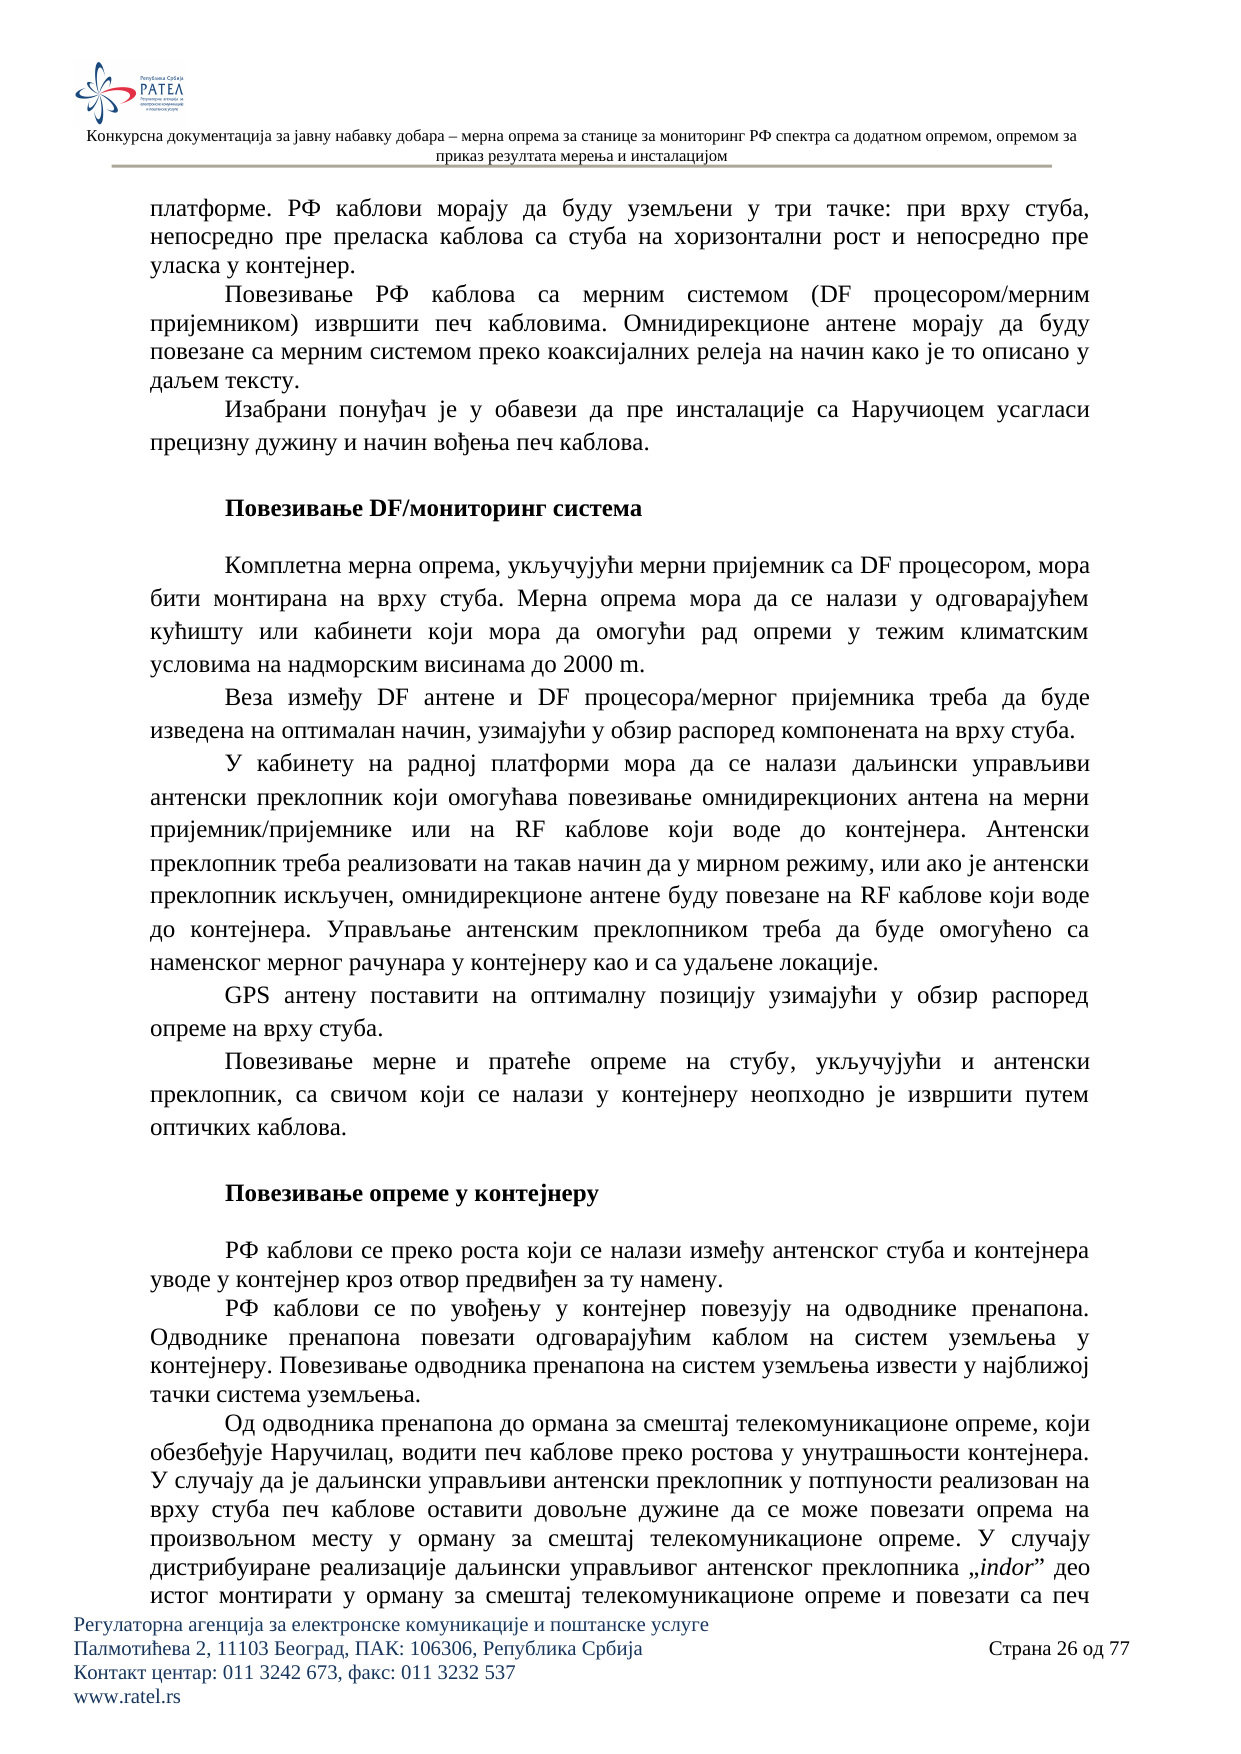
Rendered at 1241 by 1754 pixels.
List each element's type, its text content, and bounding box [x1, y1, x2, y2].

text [150, 193, 1090, 279]
text РФ каблови се преко роста који се налази између антенског стуба и контејнера уводе у контејнер кроз отвор предвиђен за ту намену. [150, 1235, 1090, 1293]
text Повезивање опреме у контејнеру [150, 1178, 1090, 1207]
picture [73, 60, 186, 127]
text Повезивање мерне и пратеће опреме на стубу, укључујући и антенски преклопник, са свичом који се налази у контејнеру неопходно је извршити путем оптичких каблова. [150, 1046, 1090, 1141]
text Веза између DF антене и DF процесора/мерног пријемника треба да буде изведена на оптималан начин, узимајући у обзир распоред компонената на врху стуба. [150, 682, 1090, 744]
text GPS антену поставити на оптималну позицију узимајући у обзир распоред опреме на врху стуба. [150, 980, 1090, 1041]
text У кабинету на радној платформи мора да се налази даљински управљиви антенски преклопник који омогућава повезивање омнидирекционих антена на мерни пријемник/пријемнике или на RF каблове који воде до контејнера. Антенски преклопник треба реализовати на такав начин да у мирном режиму, или ако је антенски преклопник искључен, омнидирекционе антене буду повезане на RF каблове који воде до контејнера. Управљање антенским преклопником треба да буде омогућено са наменског мерног рачунара у контејнеру као и са удаљене локације. [150, 748, 1090, 975]
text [150, 1408, 1090, 1609]
text Изабрани понуђач је у обавези да пре инсталације са Наручиоцем усагласи прецизну дужину и начин вођења печ каблова. [150, 394, 1090, 456]
text Повезивање РФ каблова са мерним системом (DF процесором/мерним пријемником) извршити печ кабловима. Омнидирекционе антене морају да буду повезане са мерним системом преко коаксијалних релеја на начин како је то описано у даљем тексту. [150, 279, 1090, 394]
text Комплетна мерна опрема, укључујући мерни пријемник са DF процесором, мора бити монтирана на врху стуба. Мерна опрема мора да се налази у одговарајућем кућишту или кабинети који мора да омогући рад опреми у тежим климатским условима на надморским висинама до 2000 m. [150, 550, 1090, 678]
text РФ каблови се по увођењу у контејнер повезују на одводнике пренапона. Одводнике пренапона повезати одговарајућим каблом на систем уземљења у контејнеру. Повезивање одводника пренапона на систем уземљења извести у најближој тачки система уземљења. [150, 1293, 1090, 1408]
text Повезивање DF/мониторинг система [150, 493, 1090, 522]
